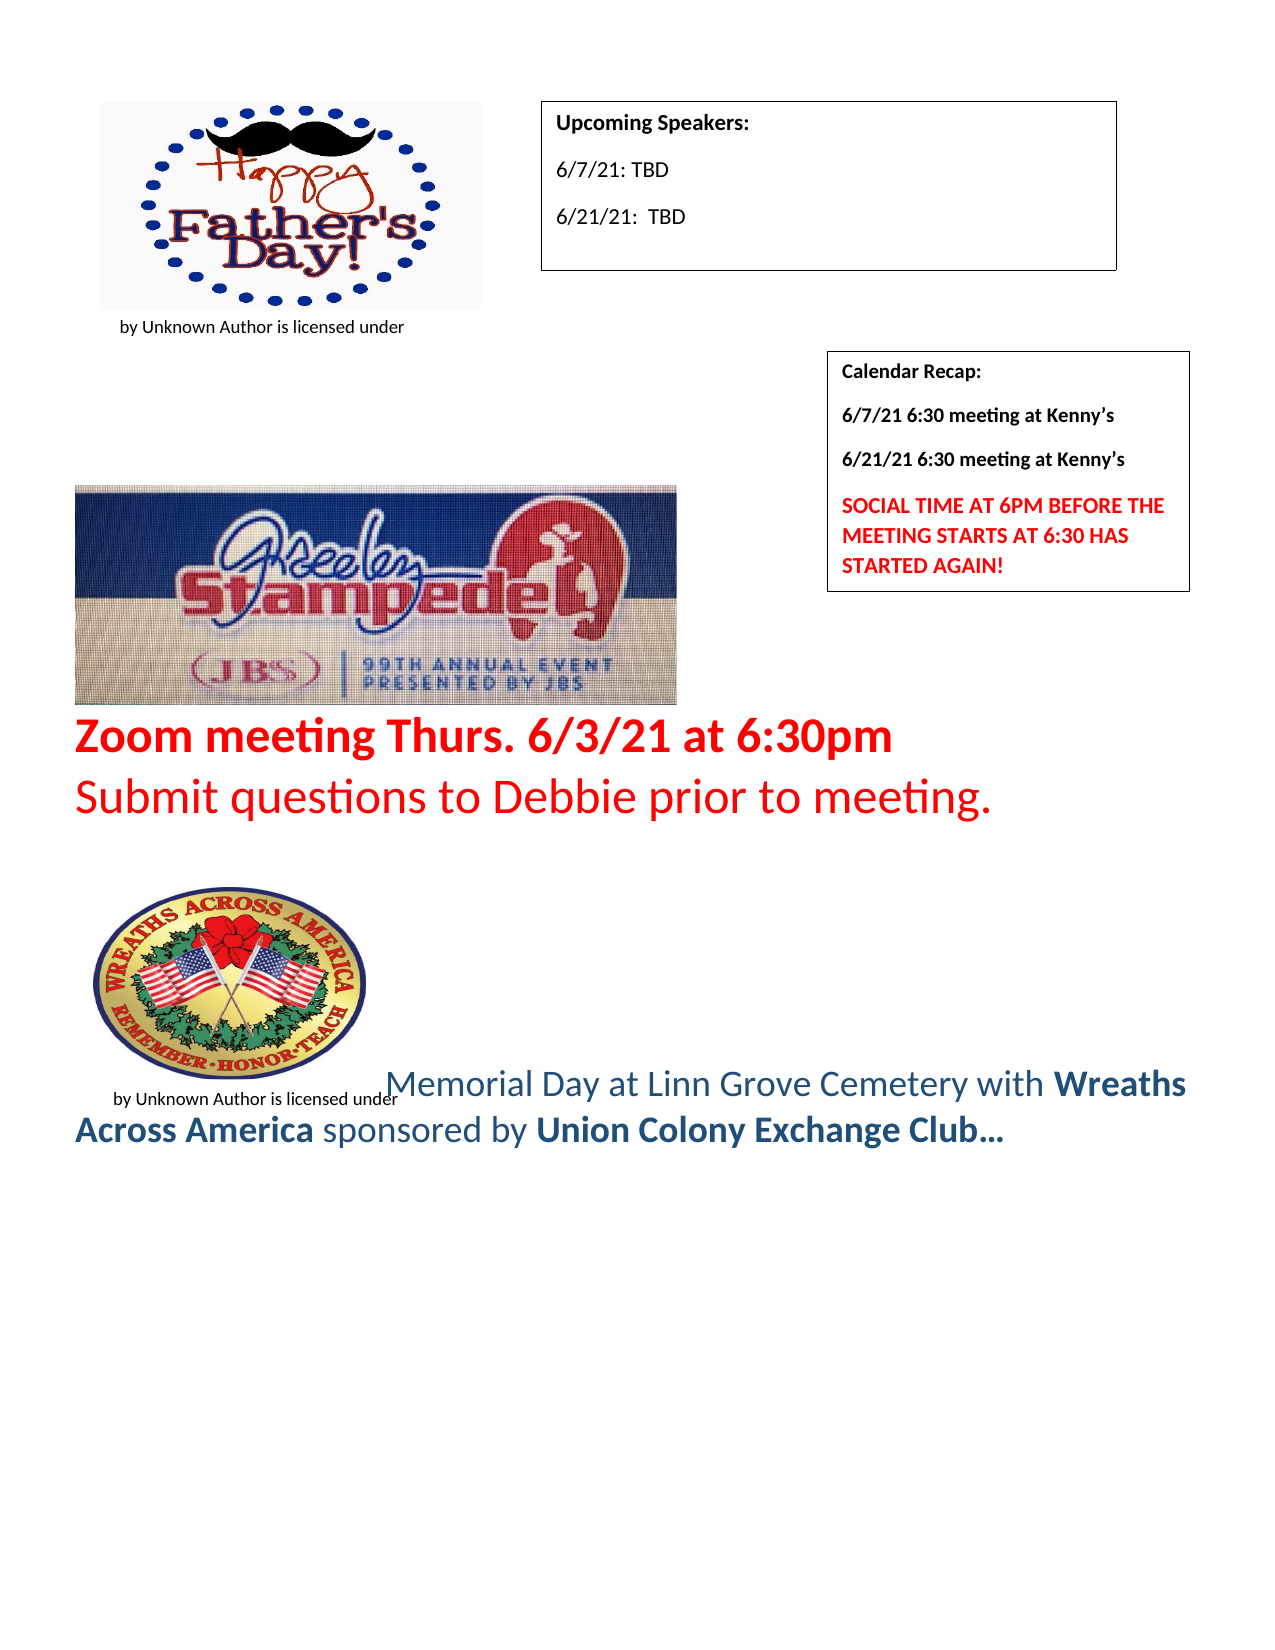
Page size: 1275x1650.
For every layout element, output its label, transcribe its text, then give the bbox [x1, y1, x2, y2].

text Zoom meeting Thurs. 6/3/21 at 6:30pm [75, 704, 1200, 765]
text Memorial Day at Linn Grove Cemetery with Wreaths Across America sponsored by Union Colony Exchange Club… [75, 887, 1200, 1152]
text Submit questions to Debbie prior to meeting. [75, 765, 1200, 826]
picture [75, 485, 677, 705]
picture [100, 102, 481, 309]
